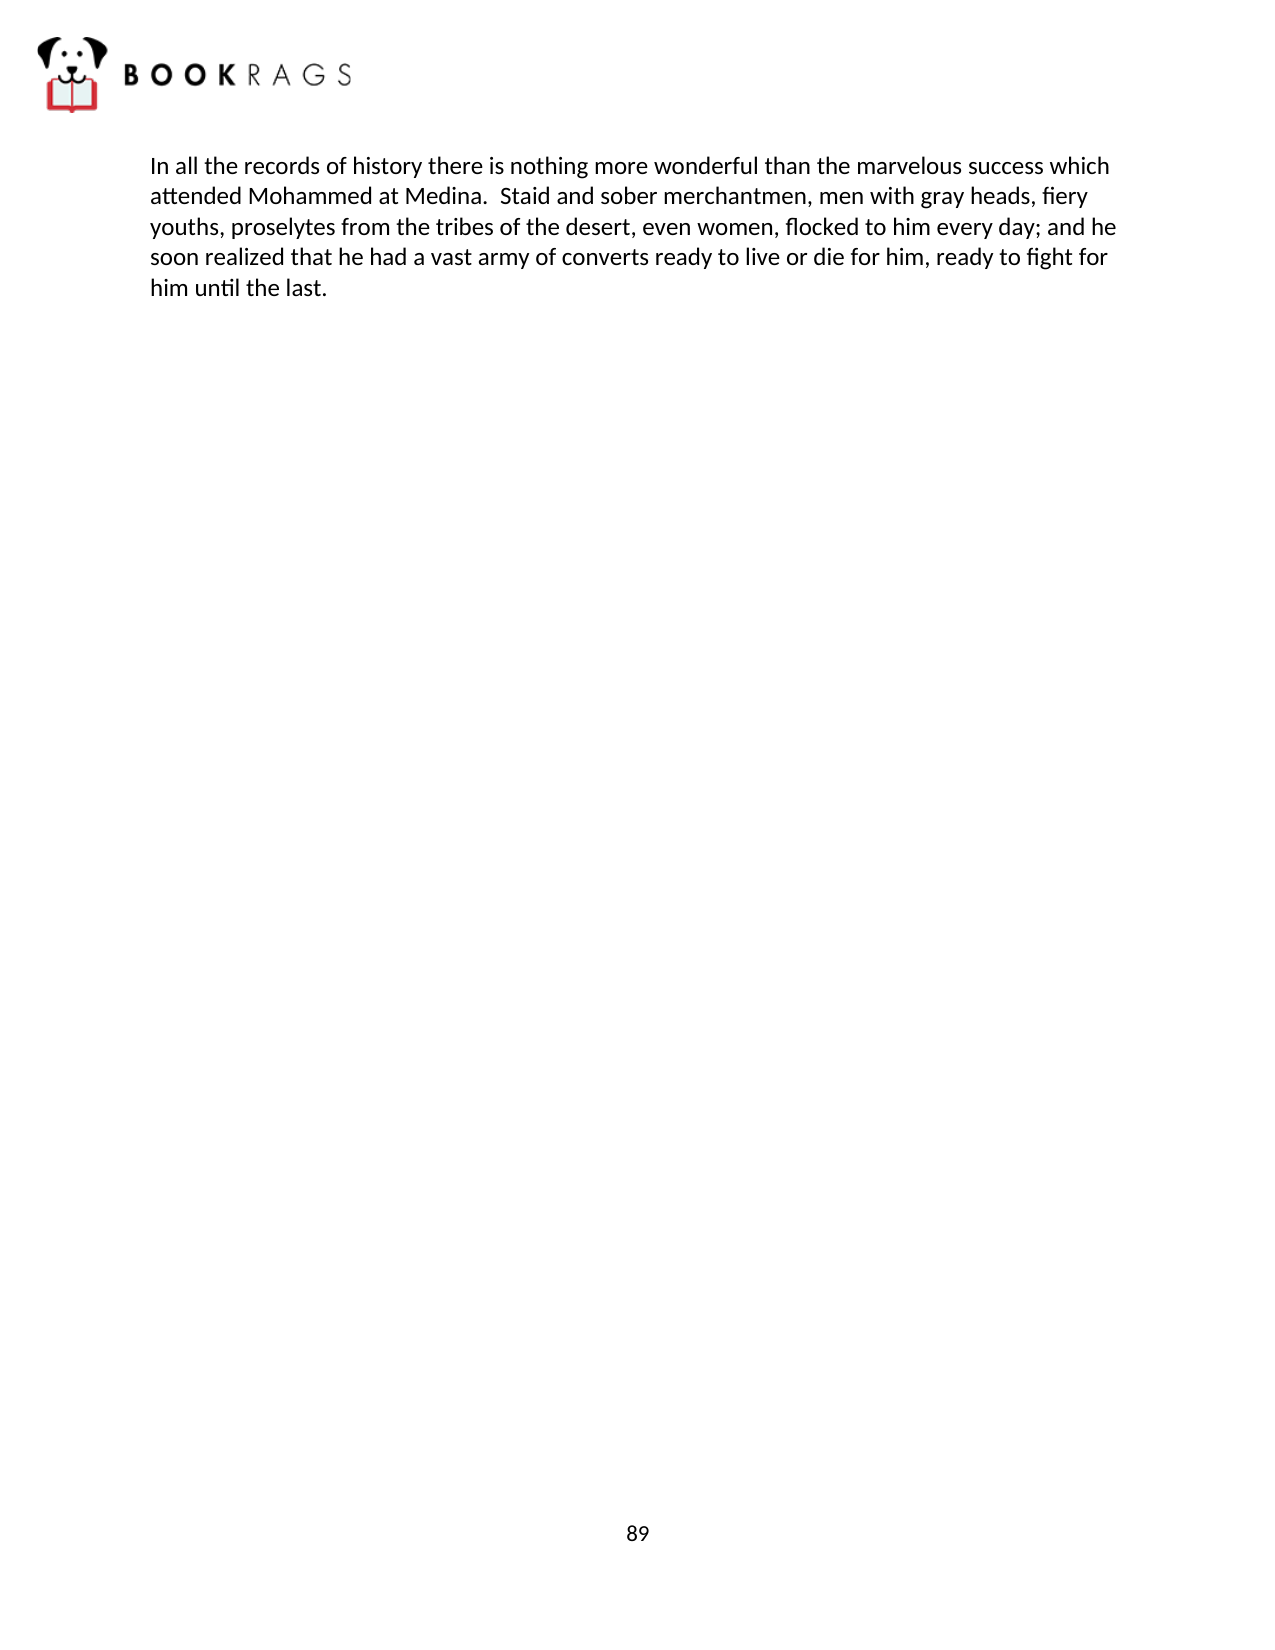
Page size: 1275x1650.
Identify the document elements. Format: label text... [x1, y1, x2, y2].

picture [37, 37, 351, 113]
text In all the records of history there is nothing more wonderful than the marvelous success which attended Mohammed at Medina. Staid and sober merchantmen, men with gray heads, fiery youths, proselytes from the tribes of the desert, even women, flocked to him every day; and he soon realized that he had a vast army of converts ready to live or die for him, ready to fight for him until the last. [150, 150, 1125, 303]
